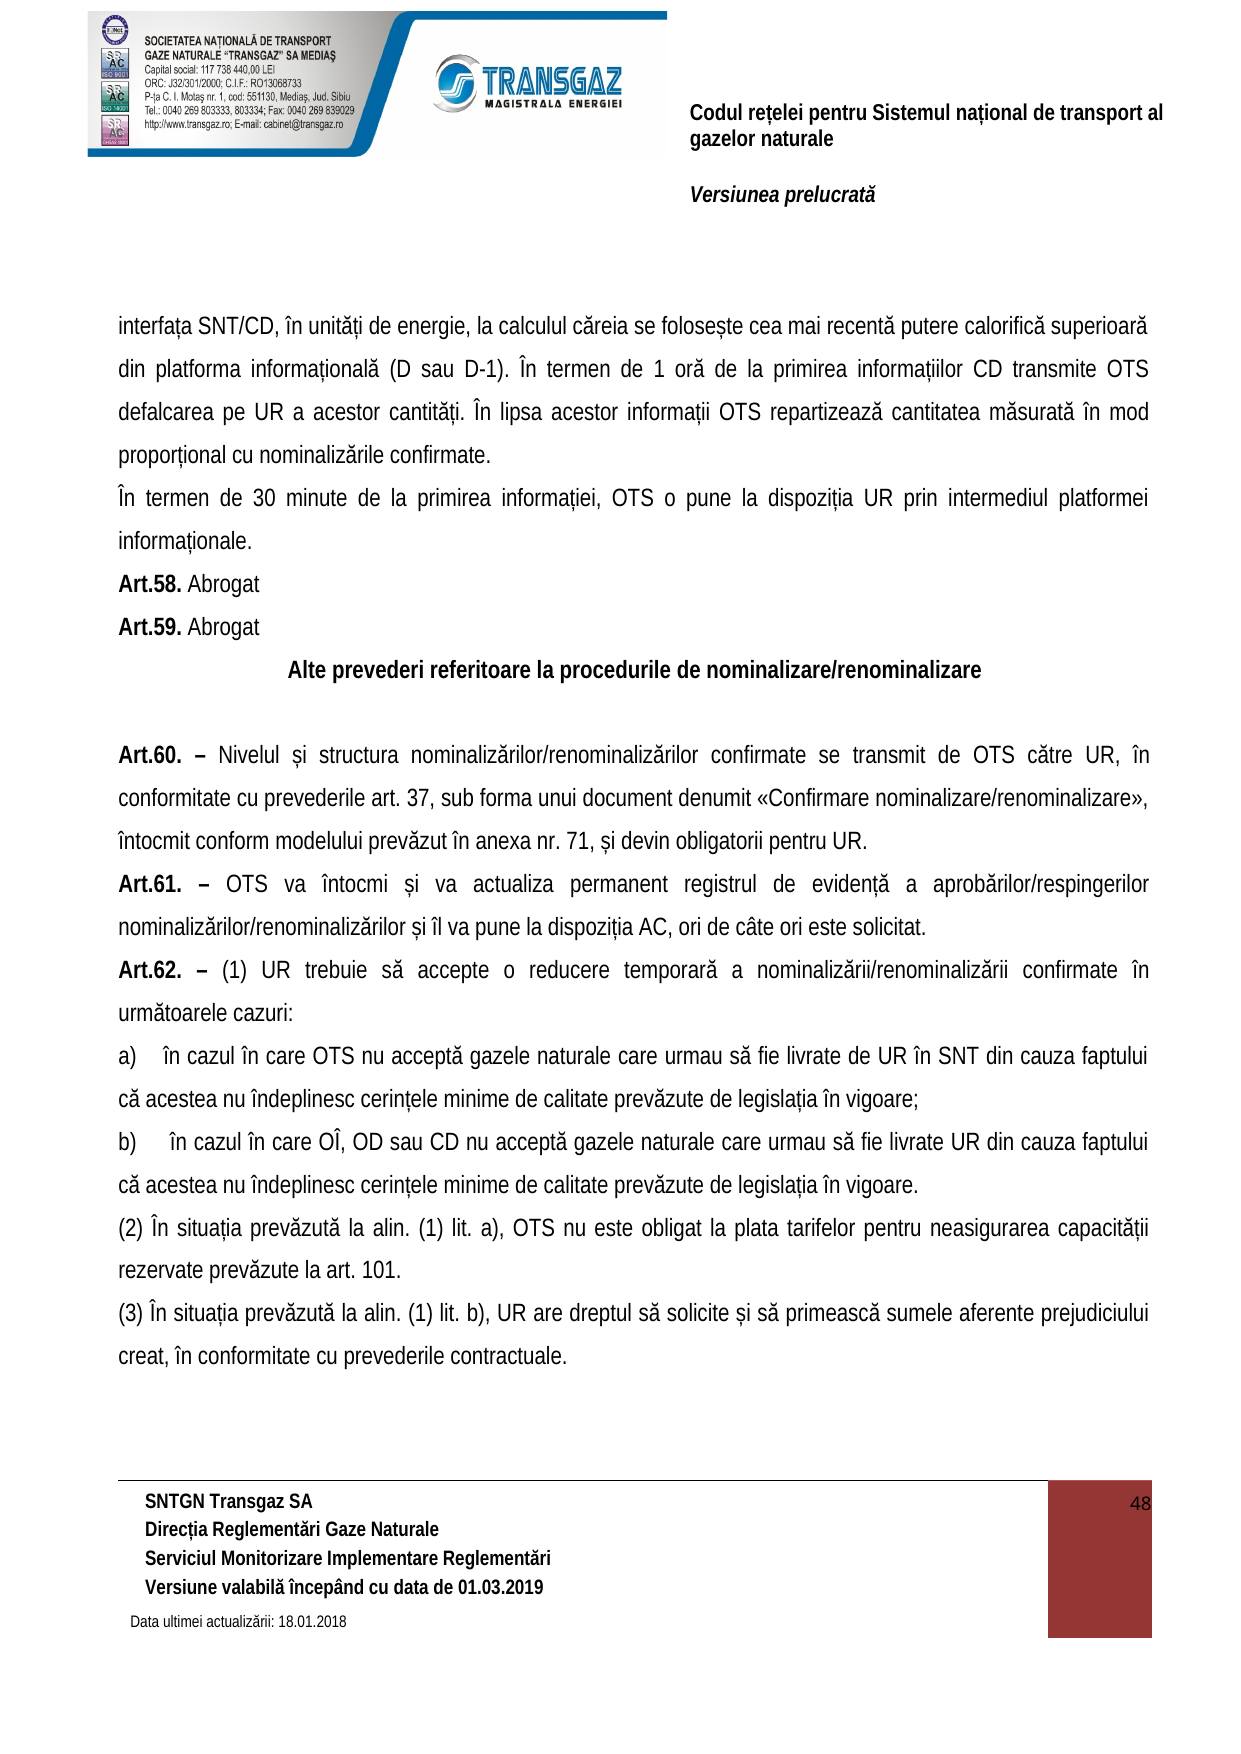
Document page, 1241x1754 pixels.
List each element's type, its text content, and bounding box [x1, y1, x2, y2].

text Art.61. – OTS va întocmi și va actualiza permanent registrul de evidență a aprobărilor/respingerilor nominalizărilor/renominalizărilor și îl va pune la dispoziția AC, ori de câte ori este solicitat. [118, 869, 1152, 941]
list Art.59. Abrogat [118, 612, 1152, 640]
text (2) În situația prevăzută la alin. (1) lit. a), OTS nu este obligat la plata tarifelor pentru neasigurarea capacității rezervate prevăzute la art. 101. [118, 1212, 1152, 1284]
text Art.58. Abrogat [118, 569, 1152, 597]
text a) în cazul în care OTS nu acceptă gazele naturale care urmau să fie livrate de UR în SNT din cauza faptului că acestea nu îndeplinesc cerințele minime de calitate prevăzute de legislația în vigoare; [118, 1041, 1152, 1112]
text (3) În situația prevăzută la alin. (1) lit. b), UR are dreptul să solicite și să primească sumele aferente prejudiciului creat, în conformitate cu prevederile contractuale. [118, 1298, 1152, 1370]
text Art.62. – (1) UR trebuie să accepte o reducere temporară a nominalizării/renominalizării confirmate în următoarele cazuri: [118, 955, 1152, 1027]
text Art.60. – Nivelul și structura nominalizărilor/renominalizărilor confirmate se transmit de OTS către UR, în conformitate cu prevederile art. 37, sub forma unui document denumit «Confirmare nominalizare/renominalizare», întocmit conform modelului prevăzut în anexa nr. 71, și devin obligatorii pentru UR. [118, 740, 1152, 855]
picture [87, 11, 668, 157]
text În termen de 30 minute de la primirea informației, OTS o pune la dispoziția UR prin intermediul platformei informaționale. [118, 483, 1152, 554]
text Alte prevederi referitoare la procedurile de nominalizare/renominalizare [118, 654, 1152, 683]
text b) în cazul în care OÎ, OD sau CD nu acceptă gazele naturale care urmau să fie livrate UR din cauza faptului că acestea nu îndeplinesc cerințele minime de calitate prevăzute de legislația în vigoare. [118, 1127, 1152, 1198]
